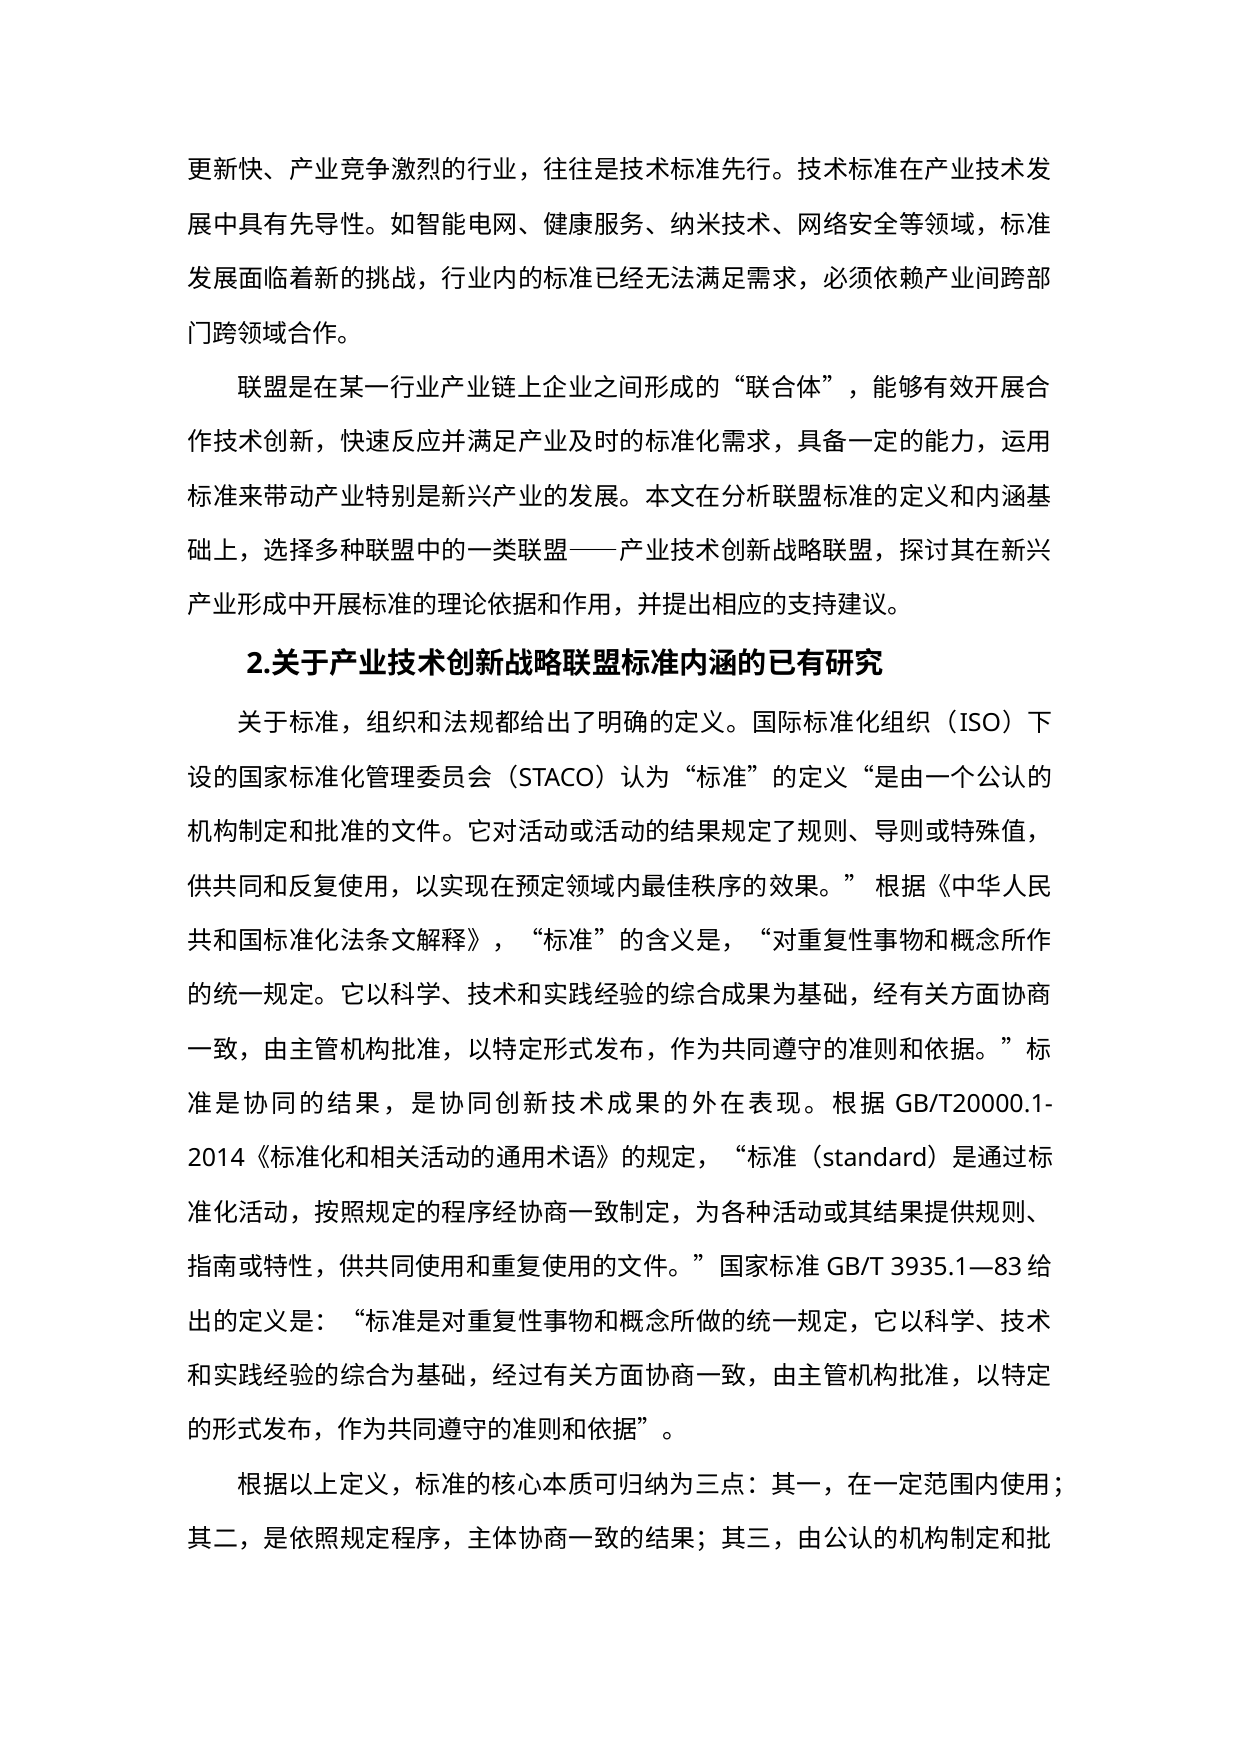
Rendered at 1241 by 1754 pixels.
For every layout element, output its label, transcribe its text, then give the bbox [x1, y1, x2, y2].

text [187, 1464, 1053, 1555]
text 关于标准，组织和法规都给出了明确的定义。国际标准化组织（ISO）下设的国家标准化管理委员会（STACO）认为“标准”的定义“是由一个公认的机构制定和批准的文件。它对活动或活动的结果规定了规则、导则或特殊值，供共同和反复使用，以实现在预定领域内最佳秩序的效果。” 根据《中华人民共和国标准化法条文解释》，“标准”的含义是，“对重复性事物和概念所作的统一规定。它以科学、技术和实践经验的综合成果为基础，经有关方面协商一致，由主管机构批准，以特定形式发布，作为共同遵守的准则和依据。”标准是协同的结果，是协同创新技术成果的外在表现。根据GB/T20000.1-2014《标准化和相关活动的通用术语》的规定，“标准（standard）是通过标准化活动，按照规定的程序经协商一致制定，为各种活动或其结果提供规则、指南或特性，供共同使用和重复使用的文件。”国家标准GB/T 3935.1—83给出的定义是：“标准是对重复性事物和概念所做的统一规定，它以科学、技术和实践经验的综合为基础，经过有关方面协商一致，由主管机构批准，以特定的形式发布，作为共同遵守的准则和依据”。 [187, 703, 1053, 1446]
text 2.关于产业技术创新战略联盟标准内涵的已有研究 [187, 639, 1053, 682]
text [187, 150, 1053, 349]
text 联盟是在某一行业产业链上企业之间形成的“联合体”，能够有效开展合作技术创新，快速反应并满足产业及时的标准化需求，具备一定的能力，运用标准来带动产业特别是新兴产业的发展。本文在分析联盟标准的定义和内涵基础上，选择多种联盟中的一类联盟——产业技术创新战略联盟，探讨其在新兴产业形成中开展标准的理论依据和作用，并提出相应的支持建议。 [187, 367, 1053, 621]
